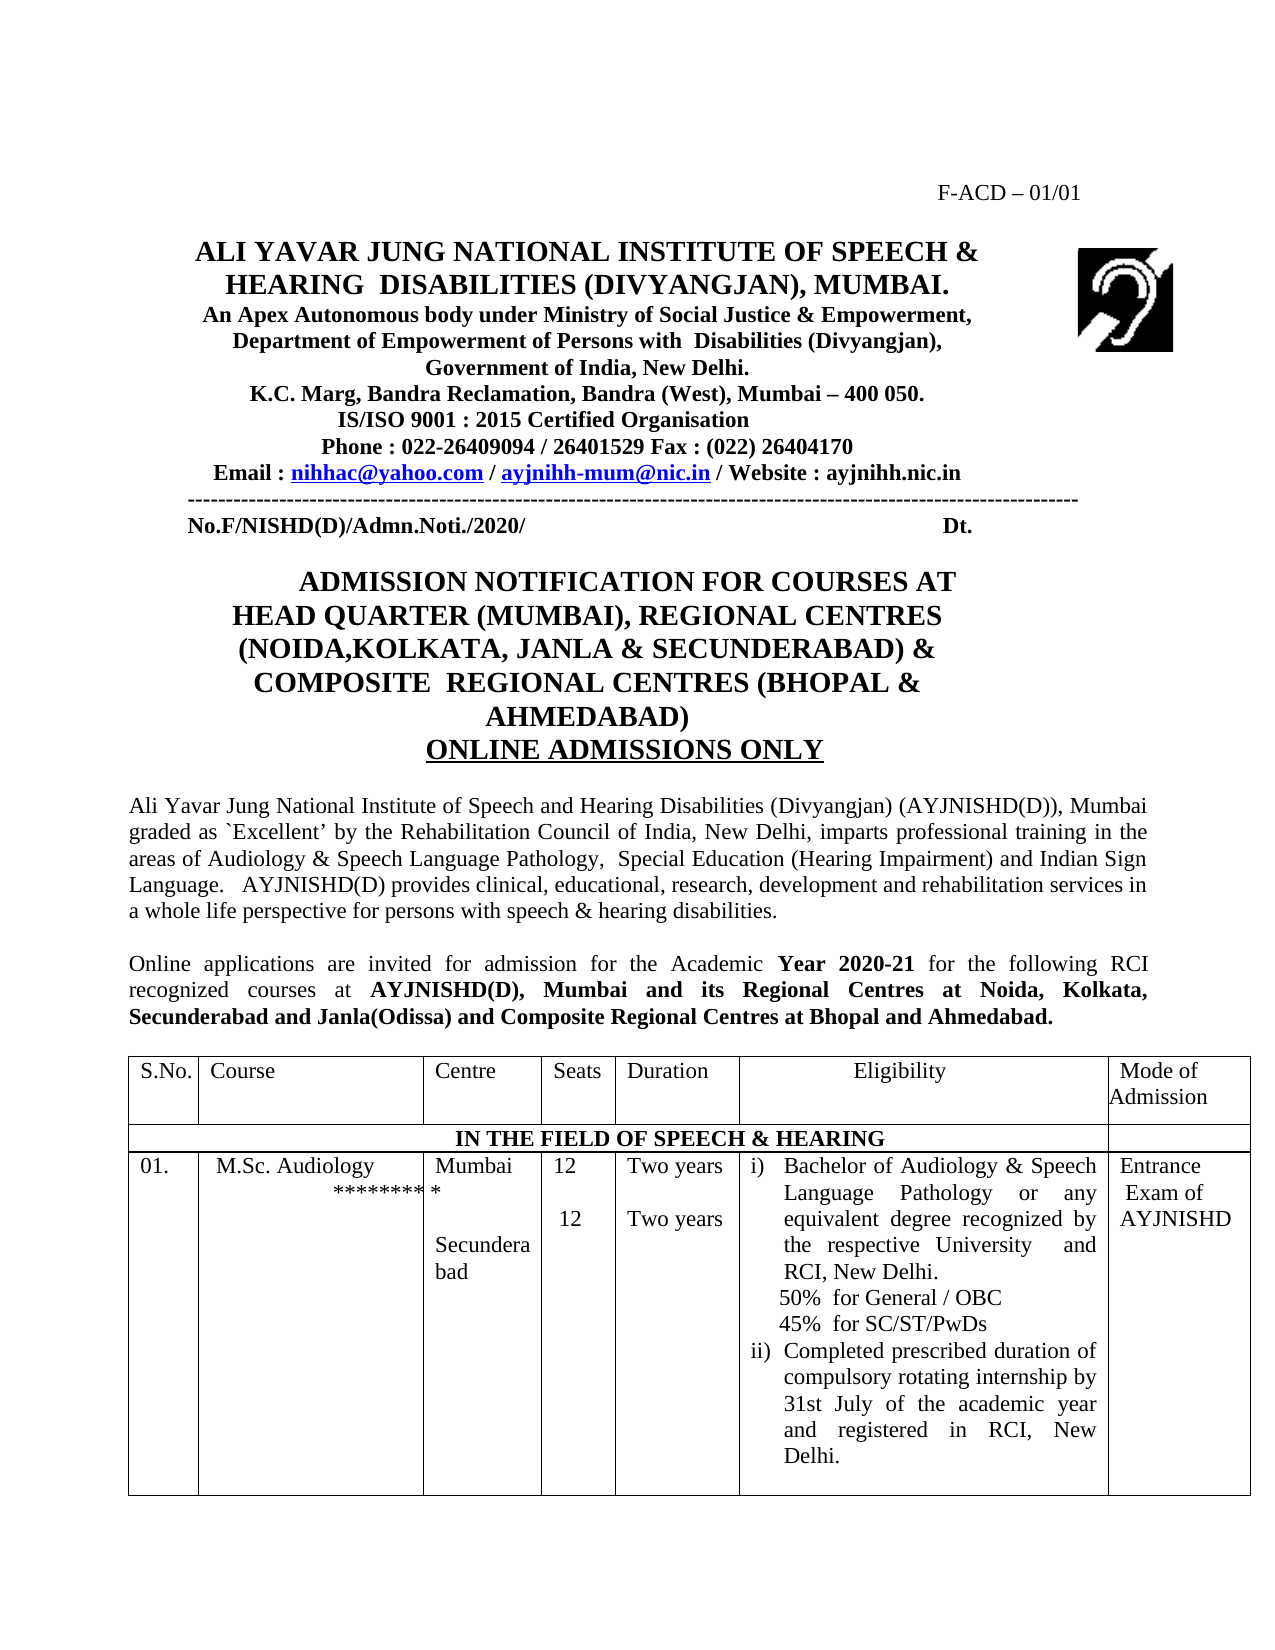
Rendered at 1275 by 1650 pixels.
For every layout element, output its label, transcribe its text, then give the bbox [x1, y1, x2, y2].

text An Apex Autonomous body under Ministry of Social Justice & Empowerment, [187, 301, 987, 327]
table_header Duration [616, 1057, 739, 1124]
table_cell [1109, 1125, 1250, 1151]
text Department of Empowerment of Persons with Disabilities (Divyangjan), [187, 327, 987, 354]
table_cell Two years Two years [616, 1153, 739, 1495]
text F-ACD – 01/01 [862, 179, 1087, 205]
text ALI YAVAR JUNG NATIONAL INSTITUTE OF SPEECH & HEARING DISABILITIES (DIVYANGJAN), MUMBAI. [187, 234, 987, 301]
text Ali Yavar Jung National Institute of Speech and Hearing Disabilities (Divyangjan) (AYJNISHD(D)), Mumbai graded as `Excellent’ by the Rehabilitation Council of India, New Delhi, imparts professional training in the areas of Audiology & Speech Language Pathology, Special Education (Hearing Impairment) and Indian Sign Language. AYJNISHD(D) provides clinical, educational, research, development and rehabilitation services in a whole life perspective for persons with speech & hearing disabilities. [128, 792, 1149, 924]
table_cell 12 12 [542, 1153, 615, 1495]
table_cell Mumbai ******** * Secundera bad [424, 1153, 541, 1495]
table_header Seats [542, 1057, 615, 1124]
text IS/ISO 9001 : 2015 Certified Organisation [262, 406, 987, 433]
table_cell 01. [129, 1153, 198, 1495]
table_cell IN THE FIELD OF SPEECH & HEARING [129, 1125, 1108, 1151]
table_header Course [199, 1057, 423, 1124]
text Phone : 022-26409094 / 26401529 Fax : (022) 26404170 [187, 433, 987, 459]
text ONLINE ADMISSIONS ONLY [187, 732, 987, 766]
text K.C. Marg, Bandra Reclamation, Bandra (West), Mumbai – 400 050. [187, 380, 987, 406]
picture [1077, 248, 1174, 352]
table_header S.No. [129, 1057, 198, 1124]
table_cell Bachelor of Audiology & Speech Language Pathology or any equivalent degree recognized by the respective University and RCI, New Delhi. 50% for General / OBC 45% for SC/ST/PwDs Completed prescribed duration of compulsory rotating internship by 31st July of the academic year and registered in RCI, New Delhi. [740, 1153, 1108, 1495]
table_header Eligibility [740, 1057, 1108, 1124]
text --------------------------------------------------------------------------------------------------------------------- [187, 485, 1176, 512]
table_cell M.Sc. Audiology [199, 1153, 423, 1495]
table_header Mode of Admission [1109, 1057, 1250, 1124]
table_cell Entrance Exam of AYJNISHD [1109, 1153, 1250, 1495]
text Government of India, New Delhi. [187, 354, 987, 380]
text Email : nihhac@yahoo.com / ayjnihh-mum@nic.in / Website : ayjnihh.nic.in [187, 459, 987, 485]
text Online applications are invited for admission for the Academic Year 2020-21 for the following RCI recognized courses at AYJNISHD(D), Mumbai and its Regional Centres at Noida, Kolkata, Secunderabad and Janla(Odissa) and Composite Regional Centres at Bhopal and Ahmedabad. [128, 950, 1149, 1029]
text ADMISSION NOTIFICATION FOR COURSES AT HEAD QUARTER (MUMBAI), REGIONAL CENTRES (NOIDA,KOLKATA, JANLA & SECUNDERABAD) & COMPOSITE REGIONAL CENTRES (BHOPAL & AHMEDABAD) [187, 564, 987, 732]
text No.F/NISHD(D)/Admn.Noti./2020/ Dt. [187, 512, 987, 538]
table_header Centre [424, 1057, 541, 1124]
